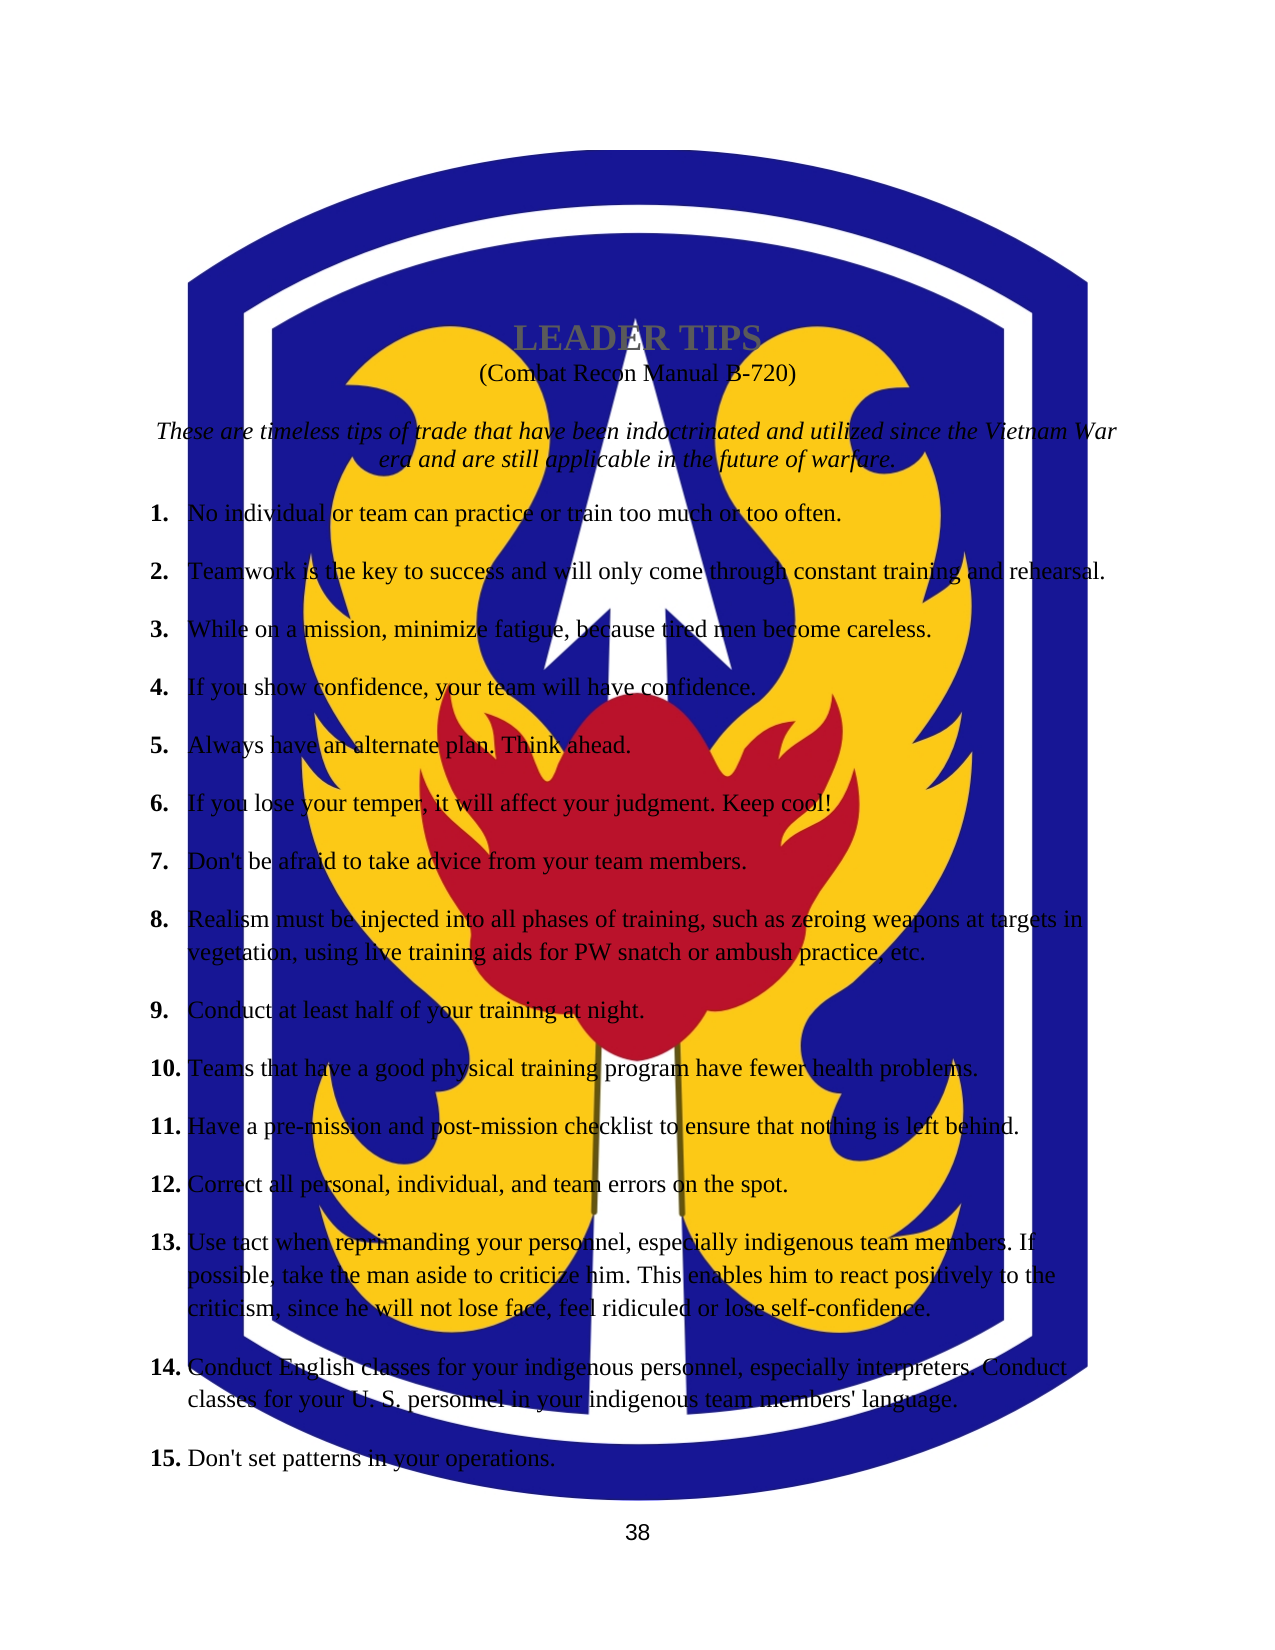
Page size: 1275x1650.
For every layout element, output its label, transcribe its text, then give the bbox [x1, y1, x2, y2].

picture [187, 643, 1088, 672]
picture [187, 150, 1088, 315]
picture [187, 966, 1088, 995]
list Use tact when reprimanding your personnel, especially indigenous team members. If possible, take the man aside to criticize him. This enables him to react positively to the criticism, since he will not lose face, feel ridiculed or lose self-confidence. [150, 1227, 1125, 1322]
list Correct all personal, individual, and team errors on the spot. [150, 1169, 1125, 1198]
picture [187, 527, 1088, 556]
picture [187, 473, 1088, 498]
picture [187, 387, 1088, 416]
list Don't be afraid to take advice from your team members. [150, 846, 1125, 875]
list No individual or team can practice or train too much or too often. [150, 498, 1125, 527]
picture [187, 875, 1088, 904]
list If you show confidence, your team will have confidence. [150, 672, 1125, 701]
list Don't set patterns in your operations. [150, 1443, 1125, 1471]
list Have a pre-mission and post-mission checklist to ensure that nothing is left behind. [150, 1111, 1125, 1140]
list Realism must be injected into all phases of training, such as zeroing weapons at targets in vegetation, using live training aids for PW snatch or ambush practice, etc. [150, 904, 1125, 966]
list Conduct English classes for your indigenous personnel, especially interpreters. Conduct classes for your U. S. personnel in your indigenous team members' language. [150, 1352, 1125, 1413]
picture [187, 1024, 1088, 1053]
picture [187, 1322, 1088, 1352]
list If you lose your temper, it will affect your judgment. Keep cool! [150, 788, 1125, 817]
list Always have an alternate plan. Think ahead. [150, 730, 1125, 759]
picture [187, 701, 1088, 730]
picture [187, 1140, 1088, 1169]
list While on a mission, minimize fatigue, because tired men become careless. [150, 614, 1125, 643]
picture [187, 1082, 1088, 1111]
picture [187, 1471, 1088, 1501]
list Teams that have a good physical training program have fewer health problems. [150, 1053, 1125, 1082]
picture [187, 817, 1088, 846]
list Teamwork is the key to success and will only come through constant training and rehearsal. [150, 556, 1125, 585]
picture [187, 585, 1088, 614]
list Conduct at least half of your training at night. [150, 995, 1125, 1024]
text (Combat Recon Manual B-720) [150, 358, 1125, 387]
text These are timeless tips of trade that have been indoctrinated and utilized since the Vietnam War era and are still applicable in the future of warfare. [150, 416, 1125, 473]
picture [187, 1413, 1088, 1443]
text LEADER TIPS [150, 315, 1125, 358]
picture [187, 759, 1088, 788]
picture [187, 1198, 1088, 1227]
